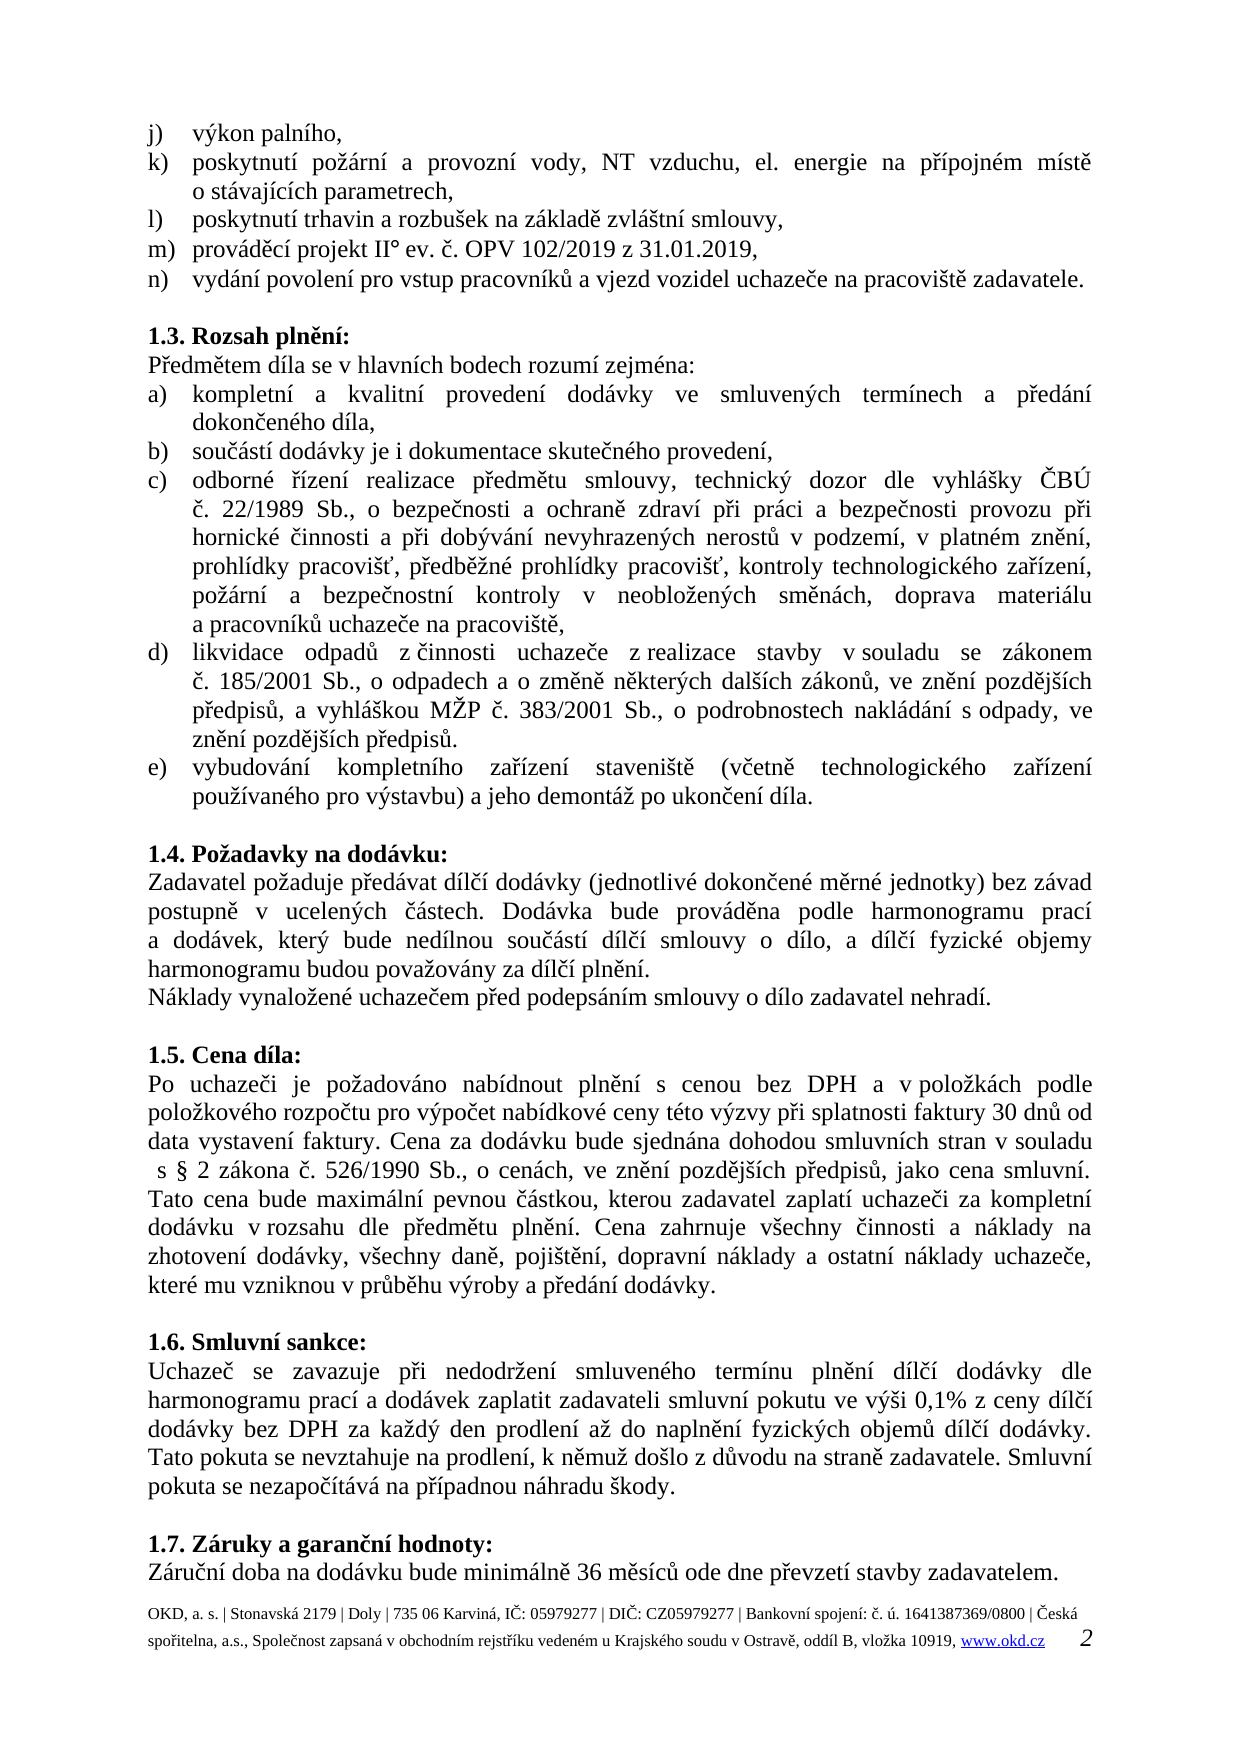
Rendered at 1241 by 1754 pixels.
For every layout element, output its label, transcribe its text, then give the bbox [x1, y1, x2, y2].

text Po uchazeči je požadováno nabídnout plnění s cenou bez DPH a v položkách podle položkového rozpočtu pro výpočet nabídkové ceny této výzvy při splatnosti faktury 30 dnů od data vystavení faktury. Cena za dodávku bude sjednána dohodou smluvních stran v souladu s § 2 zákona č. 526/1990 Sb., o cenách, ve znění pozdějších předpisů, jako cena smluvní. Tato cena bude maximální pevnou částkou, kterou zadavatel zaplatí uchazeči za kompletní dodávku v rozsahu dle předmětu plnění. Cena zahrnuje všechny činnosti a náklady na zhotovení dodávky, všechny daně, pojištění, dopravní náklady a ostatní náklady uchazeče, které mu vzniknou v průběhu výroby a předání dodávky. [148, 1069, 1093, 1299]
text Náklady vynaložené uchazečem před podepsáním smlouvy o dílo zadavatel nehradí. [148, 982, 1093, 1011]
list součástí dodávky je i dokumentace skutečného provedení, [148, 436, 1093, 465]
text 1.5. Cena díla: [148, 1040, 1093, 1069]
text Uchazeč se zavazuje při nedodržení smluveného termínu plnění dílčí dodávky dle harmonogramu prací a dodávek zaplatit zadavateli smluvní pokutu ve výši 0,1% z ceny dílčí dodávky bez DPH za každý den prodlení až do naplnění fyzických objemů dílčí dodávky. Tato pokuta se nevztahuje na prodlení, k němuž došlo z důvodu na straně zadavatele. Smluvní pokuta se nezapočítává na případnou náhradu škody. [148, 1356, 1093, 1500]
list poskytnutí trhavin a rozbušek na základě zvláštní smlouvy, [148, 204, 1093, 233]
list výkon palního, [148, 118, 1093, 147]
list odborné řízení realizace předmětu smlouvy, technický dozor dle vyhlášky ČBÚ č. 22/1989 Sb., o bezpečnosti a ochraně zdraví při práci a bezpečnosti provozu při hornické činnosti a při dobývání nevyhrazených nerostů v podzemí, v platném znění, prohlídky pracovišť, předběžné prohlídky pracovišť, kontroly technologického zařízení, požární a bezpečnostní kontroly v neobložených směnách, doprava materiálu a pracovníků uchazeče na pracoviště, [148, 465, 1093, 637]
list poskytnutí požární a provozní vody, NT vzduchu, el. energie na přípojném místě o stávajících parametrech, [148, 147, 1093, 204]
list kompletní a kvalitní provedení dodávky ve smluvených termínech a předání dokončeného díla, [148, 379, 1093, 436]
list vydání povolení pro vstup pracovníků a vjezd vozidel uchazeče na pracoviště zadavatele. [148, 264, 1093, 292]
text Záruční doba na dodávku bude minimálně 36 měsíců ode dne převzetí stavby zadavatelem. [148, 1557, 1093, 1586]
text 1.3. Rozsah plnění: [148, 321, 1093, 350]
text 1.4. Požadavky na dodávku: [148, 839, 1093, 867]
list vybudování kompletního zařízení staveniště (včetně technologického zařízení používaného pro výstavbu) a jeho demontáž po ukončení díla. [148, 752, 1093, 810]
list likvidace odpadů z činnosti uchazeče z realizace stavby v souladu se zákonem č. 185/2001 Sb., o odpadech a o změně některých dalších zákonů, ve znění pozdějších předpisů, a vyhláškou MŽP č. 383/2001 Sb., o podrobnostech nakládání s odpady, ve znění pozdějších předpisů. [148, 637, 1093, 752]
list prováděcí projekt II° ev. č. OPV 102/2019 z 31.01.2019, [148, 233, 1093, 264]
text Zadavatel požaduje předávat dílčí dodávky (jednotlivé dokončené měrné jednotky) bez závad postupně v ucelených částech. Dodávka bude prováděna podle harmonogramu prací a dodávek, který bude nedílnou součástí dílčí smlouvy o dílo, a dílčí fyzické objemy harmonogramu budou považovány za dílčí plnění. [148, 867, 1093, 982]
text 1.7. Záruky a garanční hodnoty: [148, 1529, 1093, 1557]
text Předmětem díla se v hlavních bodech rozumí zejména: [148, 350, 1093, 379]
text 1.6. Smluvní sankce: [148, 1327, 1093, 1356]
